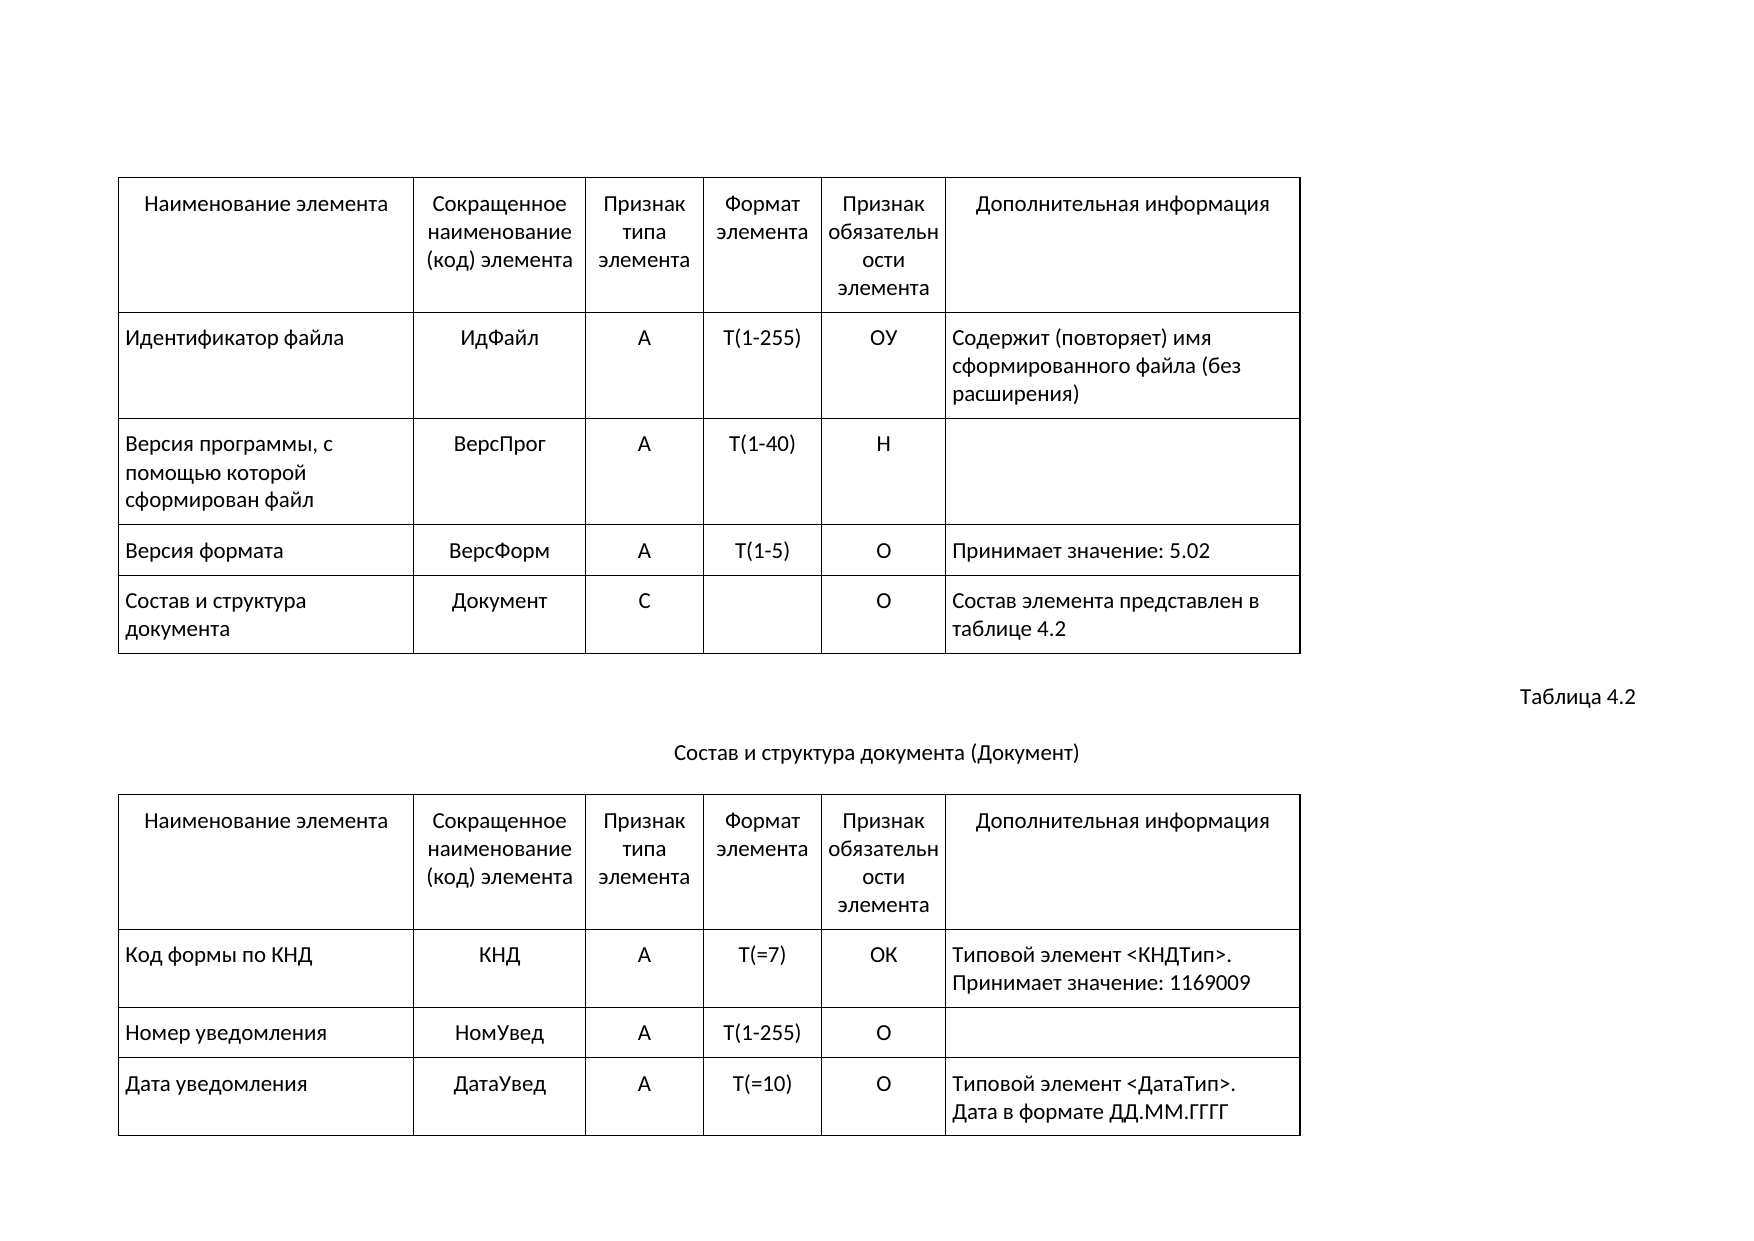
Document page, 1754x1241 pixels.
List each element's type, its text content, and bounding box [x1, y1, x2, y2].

table_cell О [822, 1058, 945, 1135]
table_header Дополнительная информация [946, 178, 1299, 312]
table_cell О [822, 1008, 945, 1057]
table_cell T(1-5) [704, 525, 821, 574]
table_cell ИдФайл [414, 313, 585, 418]
table_cell Типовой элемент <КНДТип>. Принимает значение: 1169009 [946, 930, 1299, 1007]
text Состав и структура документа (Документ) [118, 738, 1636, 766]
table_cell Код формы по КНД [119, 930, 413, 1007]
table_cell ОУ [822, 313, 945, 418]
table_header Наименование элемента [119, 795, 413, 928]
table_header Формат элемента [704, 178, 821, 312]
table_header Дополнительная информация [946, 795, 1299, 928]
table_header Признак типа элемента [586, 795, 703, 928]
table_header Сокращенное наименование (код) элемента [414, 795, 585, 928]
table_cell [704, 576, 821, 653]
table_cell Дата уведомления [119, 1058, 413, 1135]
table_header Наименование элемента [119, 178, 413, 312]
table_header Формат элемента [704, 795, 821, 928]
table_cell T(=7) [704, 930, 821, 1007]
table_header Сокращенное наименование (код) элемента [414, 178, 585, 312]
table_cell Н [822, 419, 945, 524]
table_cell ВерсФорм [414, 525, 585, 574]
table_cell О [822, 576, 945, 653]
table_cell T(1-40) [704, 419, 821, 524]
table_cell T(1-255) [704, 1008, 821, 1057]
table_cell О [822, 525, 945, 574]
table_cell [946, 419, 1299, 524]
table_cell А [586, 419, 703, 524]
table_cell Документ [414, 576, 585, 653]
table_cell ОК [822, 930, 945, 1007]
table_header Признак обязательности элемента [822, 795, 945, 928]
table_cell А [586, 1008, 703, 1057]
table_cell Версия формата [119, 525, 413, 574]
table_cell А [586, 525, 703, 574]
table_cell Номер уведомления [119, 1008, 413, 1057]
table_cell Принимает значение: 5.02 [946, 525, 1299, 574]
table_header Признак обязательности элемента [822, 178, 945, 312]
table_cell Состав элемента представлен в таблице 4.2 [946, 576, 1299, 653]
table_cell А [586, 1058, 703, 1135]
table_cell ДатаУвед [414, 1058, 585, 1135]
table_cell НомУвед [414, 1008, 585, 1057]
table_header Признак типа элемента [586, 178, 703, 312]
table_cell А [586, 313, 703, 418]
table_cell Состав и структура документа [119, 576, 413, 653]
table_cell ВерсПрог [414, 419, 585, 524]
text Таблица 4.2 [118, 682, 1636, 710]
table_cell А [586, 930, 703, 1007]
table_cell Типовой элемент <ДатаТип>. Дата в формате ДД.ММ.ГГГГ [946, 1058, 1299, 1135]
table_cell T(1-255) [704, 313, 821, 418]
table_cell Версия программы, с помощью которой сформирован файл [119, 419, 413, 524]
table_cell КНД [414, 930, 585, 1007]
table_cell T(=10) [704, 1058, 821, 1135]
table_cell С [586, 576, 703, 653]
table_cell Идентификатор файла [119, 313, 413, 418]
table_cell Содержит (повторяет) имя сформированного файла (без расширения) [946, 313, 1299, 418]
table_cell [946, 1008, 1299, 1057]
